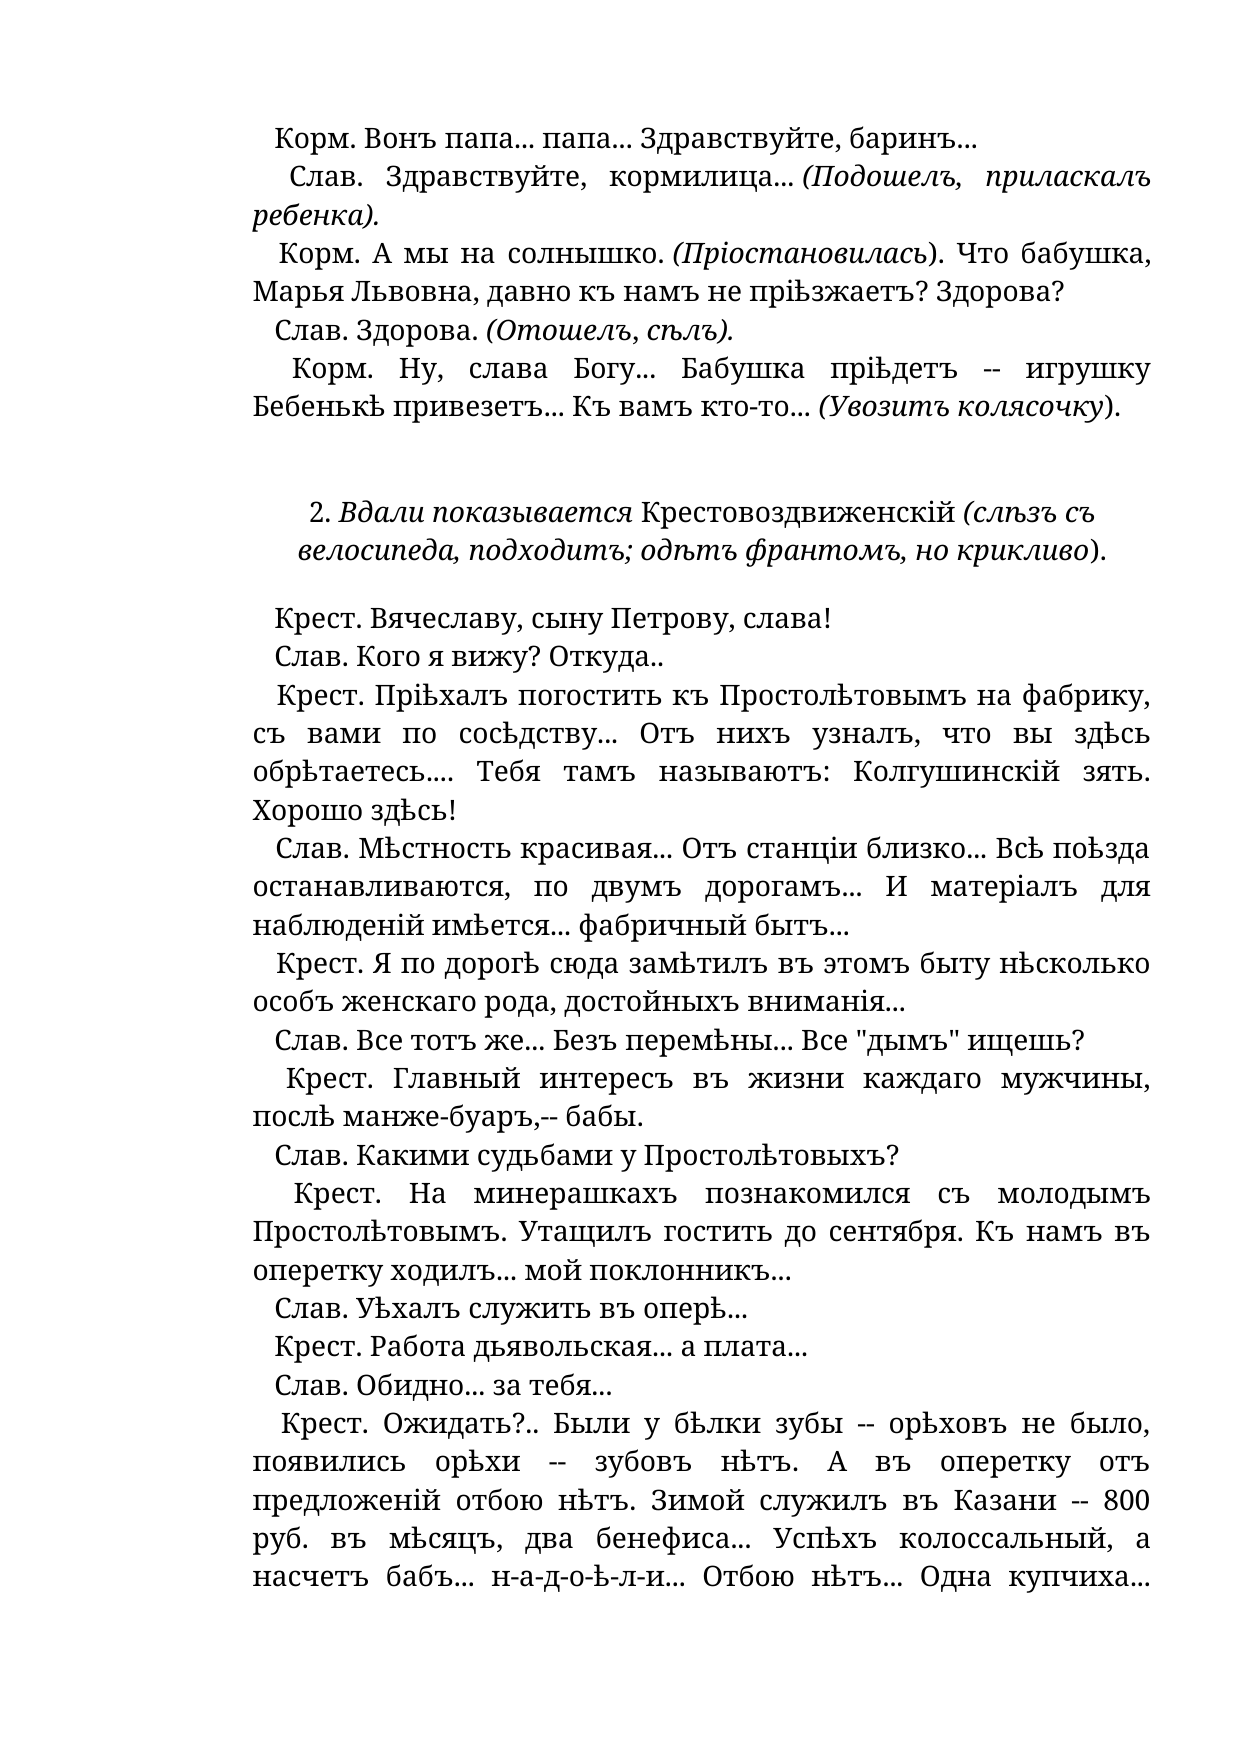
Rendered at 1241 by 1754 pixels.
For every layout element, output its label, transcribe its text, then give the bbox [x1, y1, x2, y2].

text Крест. Работа дьявольская... а плата... [252, 1326, 1152, 1365]
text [252, 1403, 1152, 1595]
text Слав. Здорова. (Отошелъ, сѣлъ). [252, 310, 1152, 348]
text Крест. Я по дорогѣ сюда замѣтилъ въ этомъ быту нѣсколько особъ женскаго рода, достойныхъ вниманія... [252, 943, 1152, 1020]
text Крест. Пріѣхалъ погостить къ Простолѣтовымъ на фабрику, съ вами по сосѣдству... Отъ нихъ узналъ, что вы здѣсь обрѣтаетесь.... Тебя тамъ называютъ: Колгушинскій зять. Хорошо здѣсь! [252, 675, 1152, 828]
text Слав. Уѣхалъ служить въ оперѣ... [252, 1288, 1152, 1326]
text Корм. Вонъ папа... папа... Здравствуйте, баринъ... [252, 118, 1152, 156]
text Крест. Вячеславу, сыну Петрову, слава! [252, 598, 1152, 636]
text Корм. А мы на солнышко. (Пріостановилась). Что бабушка, Марья Львовна, давно къ намъ не пріѣзжаетъ? Здорова? [252, 233, 1152, 310]
text Слав. Мѣстность красивая... Отъ станціи близко... Всѣ поѣзда останавливаются, по двумъ дорогамъ... И матеріалъ для наблюденій имѣется... фабричный бытъ... [252, 828, 1152, 943]
text Слав. Какими судьбами у Простолѣтовыхъ? [252, 1135, 1152, 1173]
text Слав. Кого я вижу? Откуда.. [252, 636, 1152, 675]
text Слав. Здравствуйте, кормилица... (Подошелъ, приласкалъ ребенка). [252, 156, 1152, 233]
text Слав. Обидно... за тебя... [252, 1365, 1152, 1403]
text Корм. Ну, слава Богу... Бабушка пріѣдетъ -- игрушку Бебенькѣ привезетъ... Къ вамъ кто-то... (Увозитъ колясочку). [252, 348, 1152, 425]
text 2. Вдали показывается Крестовоздвиженскій (слѣзъ съ велосипеда, подходитъ; одѣтъ франтомъ, но крикливо). [252, 492, 1152, 569]
text Слав. Все тотъ же... Безъ перемѣны... Все "дымъ" ищешь? [252, 1020, 1152, 1058]
text Крест. Главный интересъ въ жизни каждаго мужчины, послѣ манже-буаръ,-- бабы. [252, 1058, 1152, 1135]
text Крест. На минерашкахъ познакомился съ молодымъ Простолѣтовымъ. Утащилъ гостить до сентября. Къ намъ въ оперетку ходилъ... мой поклонникъ... [252, 1173, 1152, 1288]
